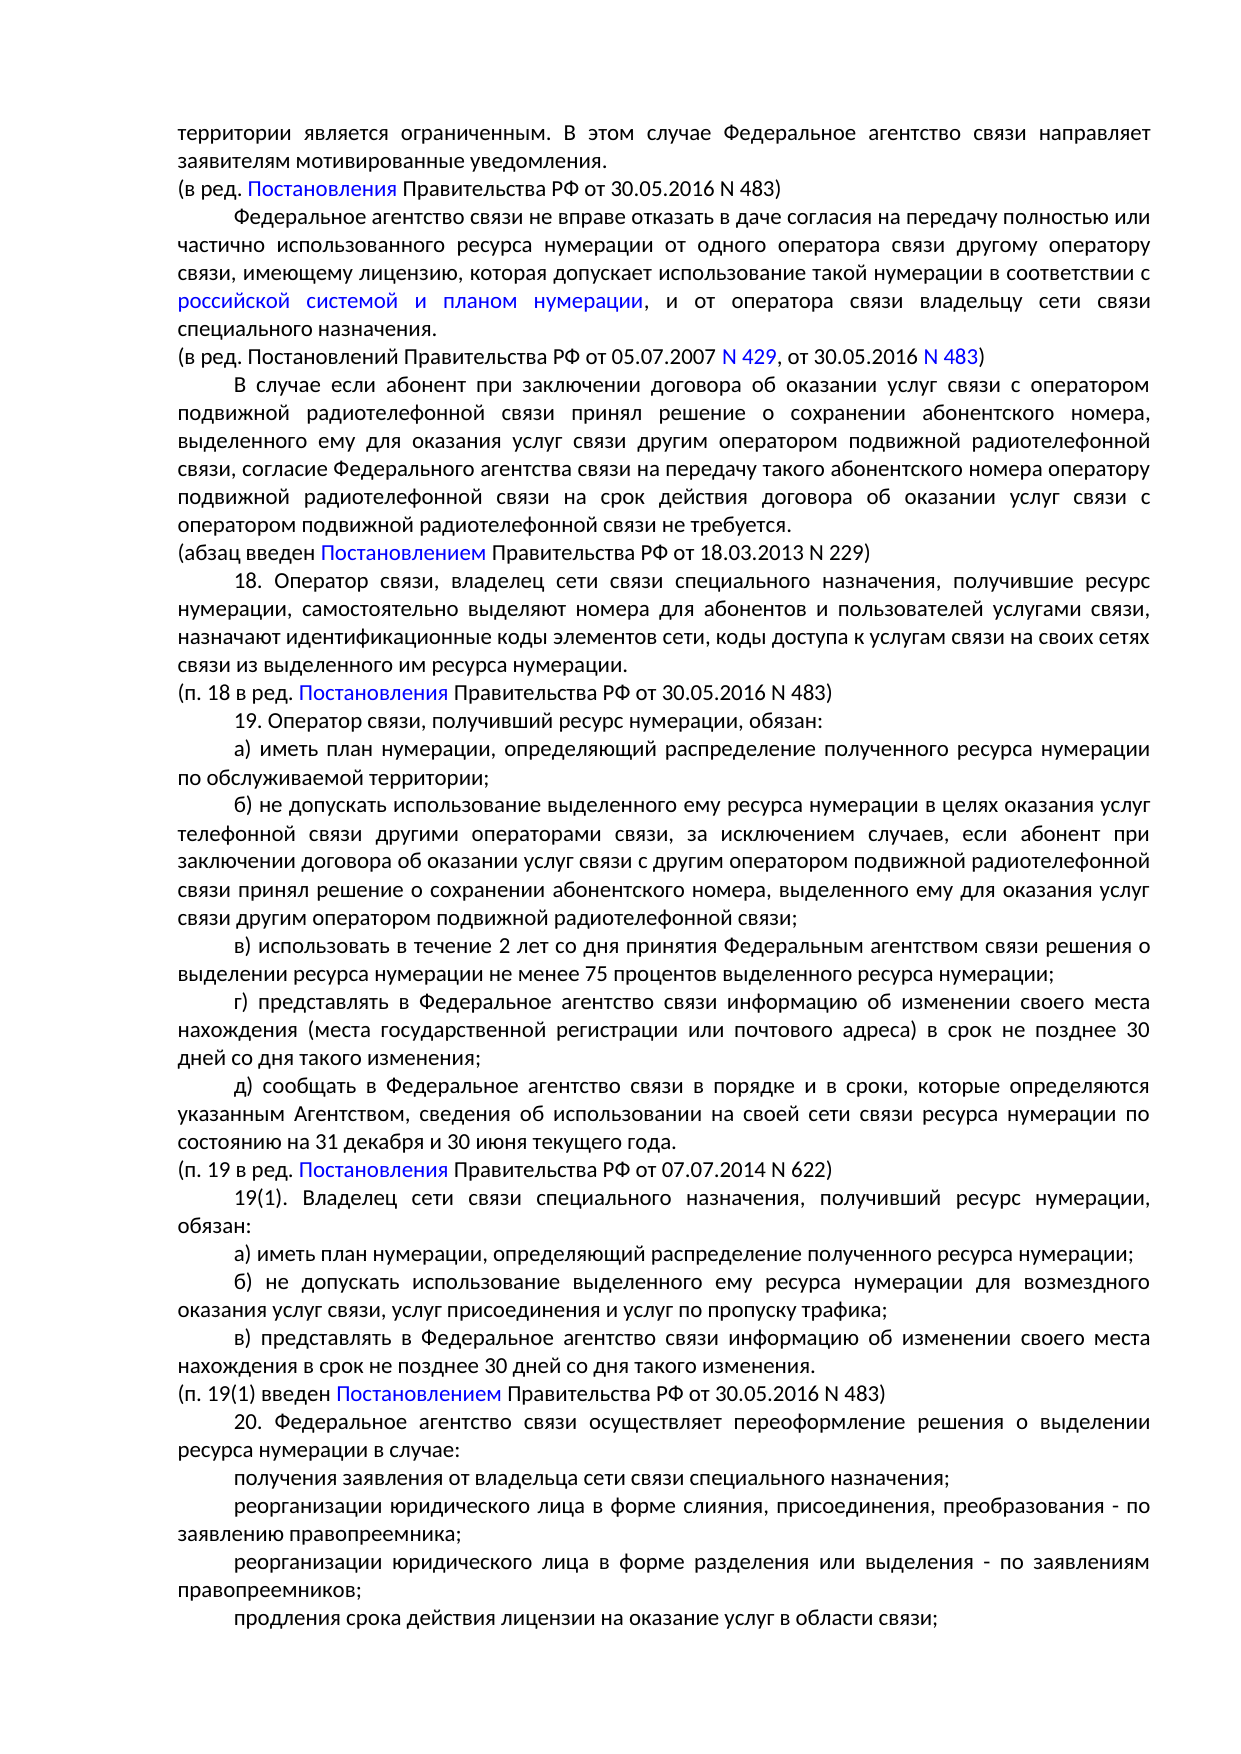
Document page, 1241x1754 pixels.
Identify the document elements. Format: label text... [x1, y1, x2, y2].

text д) сообщать в Федеральное агентство связи в порядке и в сроки, которые определяются указанным Агентством, сведения об использовании на своей сети связи ресурса нумерации по состоянию на 31 декабря и 30 июня текущего года. [177, 1071, 1152, 1155]
text (п. 18 в ред. Постановления Правительства РФ от 30.05.2016 N 483) [177, 678, 1152, 707]
text 20. Федеральное агентство связи осуществляет переоформление решения о выделении ресурса нумерации в случае: [177, 1407, 1152, 1463]
text (в ред. Постановления Правительства РФ от 30.05.2016 N 483) [177, 174, 1152, 202]
text реорганизации юридического лица в форме разделения или выделения - по заявлениям правопреемников; [177, 1547, 1152, 1603]
text получения заявления от владельца сети связи специального назначения; [177, 1463, 1152, 1491]
text (абзац введен Постановлением Правительства РФ от 18.03.2013 N 229) [177, 538, 1152, 566]
text б) не допускать использование выделенного ему ресурса нумерации для возмездного оказания услуг связи, услуг присоединения и услуг по пропуску трафика; [177, 1267, 1152, 1323]
text б) не допускать использование выделенного ему ресурса нумерации в целях оказания услуг телефонной связи другими операторами связи, за исключением случаев, если абонент при заключении договора об оказании услуг связи с другим оператором подвижной радиотелефонной связи принял решение о сохранении абонентского номера, выделенного ему для оказания услуг связи другим оператором подвижной радиотелефонной связи; [177, 791, 1152, 931]
text (п. 19 в ред. Постановления Правительства РФ от 07.07.2014 N 622) [177, 1155, 1152, 1183]
text реорганизации юридического лица в форме слияния, присоединения, преобразования - по заявлению правопреемника; [177, 1491, 1152, 1547]
text В случае если абонент при заключении договора об оказании услуг связи с оператором подвижной радиотелефонной связи принял решение о сохранении абонентского номера, выделенного ему для оказания услуг связи другим оператором подвижной радиотелефонной связи, согласие Федерального агентства связи на передачу такого абонентского номера оператору подвижной радиотелефонной связи на срок действия договора об оказании услуг связи с оператором подвижной радиотелефонной связи не требуется. [177, 370, 1152, 538]
text 18. Оператор связи, владелец сети связи специального назначения, получившие ресурс нумерации, самостоятельно выделяют номера для абонентов и пользователей услугами связи, назначают идентификационные коды элементов сети, коды доступа к услугам связи на своих сетях связи из выделенного им ресурса нумерации. [177, 566, 1152, 678]
text продления срока действия лицензии на оказание услуг в области связи; [177, 1603, 1152, 1631]
text (п. 19(1) введен Постановлением Правительства РФ от 30.05.2016 N 483) [177, 1379, 1152, 1407]
text г) представлять в Федеральное агентство связи информацию об изменении своего места нахождения (места государственной регистрации или почтового адреса) в срок не позднее 30 дней со дня такого изменения; [177, 987, 1152, 1071]
text 19. Оператор связи, получивший ресурс нумерации, обязан: [177, 707, 1152, 734]
text а) иметь план нумерации, определяющий распределение полученного ресурса нумерации; [177, 1239, 1152, 1267]
text в) представлять в Федеральное агентство связи информацию об изменении своего места нахождения в срок не позднее 30 дней со дня такого изменения. [177, 1323, 1152, 1379]
text 19(1). Владелец сети связи специального назначения, получивший ресурс нумерации, обязан: [177, 1183, 1152, 1239]
text в) использовать в течение 2 лет со дня принятия Федеральным агентством связи решения о выделении ресурса нумерации не менее 75 процентов выделенного ресурса нумерации; [177, 931, 1152, 987]
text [177, 118, 1152, 174]
text а) иметь план нумерации, определяющий распределение полученного ресурса нумерации по обслуживаемой территории; [177, 734, 1152, 791]
text (в ред. Постановлений Правительства РФ от 05.07.2007 N 429, от 30.05.2016 N 483) [177, 342, 1152, 370]
text Федеральное агентство связи не вправе отказать в даче согласия на передачу полностью или частично использованного ресурса нумерации от одного оператора связи другому оператору связи, имеющему лицензию, которая допускает использование такой нумерации в соответствии с российской системой и планом нумерации, и от оператора связи владельцу сети связи специального назначения. [177, 202, 1152, 342]
